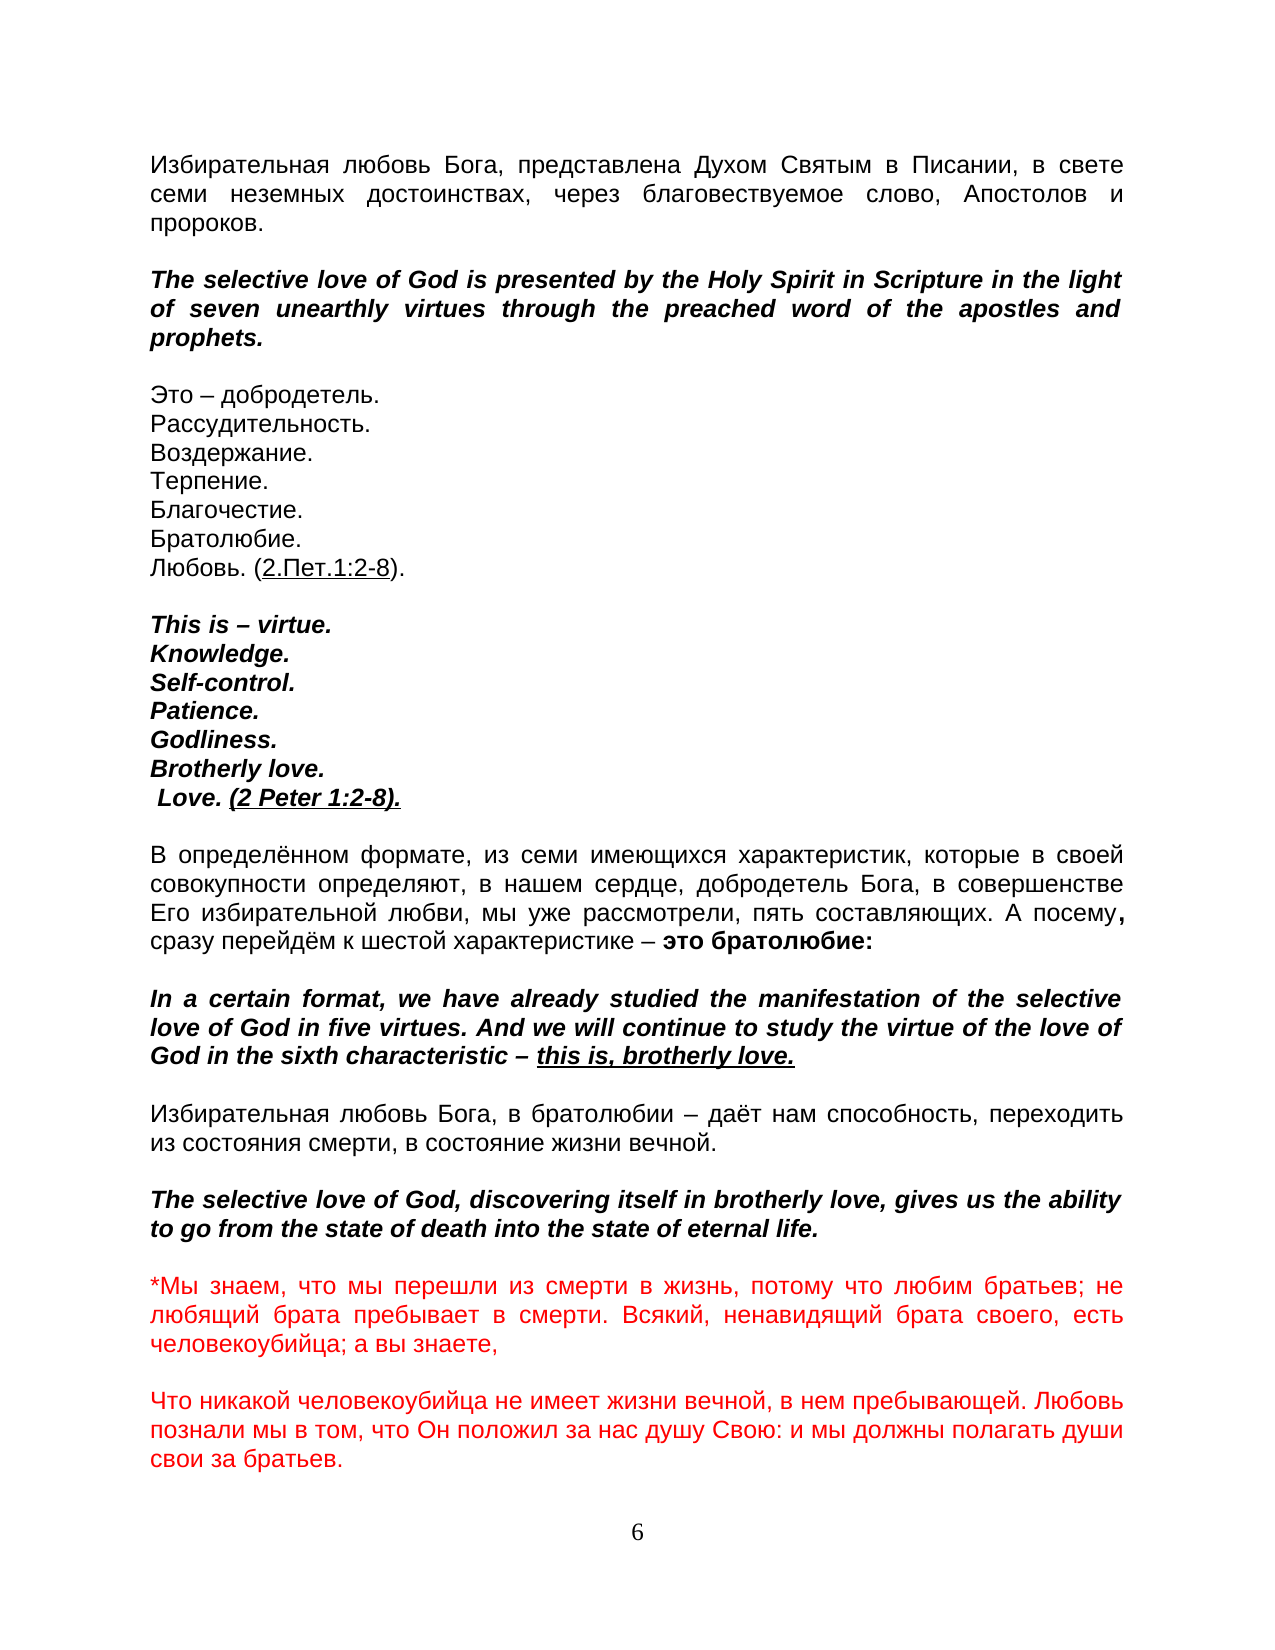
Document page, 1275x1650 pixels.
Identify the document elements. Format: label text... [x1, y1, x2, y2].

text Благочестие. [150, 495, 1125, 524]
text In a certain format, we have already studied the manifestation of the selective love of God in five virtues. And we will continue to study the virtue of the love of God in the sixth characteristic – this is, brotherly love. [150, 984, 1125, 1070]
text Терпение. [150, 466, 1125, 495]
text В определённом формате, из семи имеющихся характеристик, которые в своей совокупности определяют, в нашем сердце, добродетель Бога, в совершенстве Его избирательной любви, мы уже рассмотрели, пять составляющих. А посему, сразу перейдём к шестой характеристике – это братолюбие: [150, 840, 1125, 955]
text Patience. [150, 696, 1125, 725]
text Воздержание. [150, 437, 1125, 466]
text Избирательная любовь Бога, представлена Духом Святым в Писании, в свете семи неземных достоинствах, через благовествуемое слово, Апостолов и пророков. [150, 150, 1125, 236]
text *Мы знаем, что мы перешли из смерти в жизнь, потому что любим братьев; не любящий брата пребывает в смерти. Всякий, ненавидящий брата своего, есть человекоубийца; а вы знаете, [150, 1271, 1125, 1357]
text Братолюбие. [150, 524, 1125, 552]
text The selective love of God is presented by the Holy Spirit in Scripture in the light of seven unearthly virtues through the preached word of the apostles and prophets. [150, 265, 1125, 351]
text Godliness. [150, 725, 1125, 754]
text The selective love of God, discovering itself in brotherly love, gives us the ability to go from the state of death into the state of eternal life. [150, 1185, 1125, 1242]
text Это – добродетель. [150, 380, 1125, 409]
text Что никакой человекоубийца не имеет жизни вечной, в нем пребывающей. Любовь познали мы в том, что Он положил за нас душу Свою: и мы должны полагать души свои за братьев. [150, 1386, 1125, 1472]
text Любовь. (2.Пет.1:2-8). [150, 552, 1125, 581]
text This is – virtue. [150, 610, 1125, 639]
text Self-control. [150, 667, 1125, 696]
text Love. (2 Peter 1:2-8). [150, 782, 1125, 811]
text Рассудительность. [150, 409, 1125, 437]
text Избирательная любовь Бога, в братолюбии – даёт нам способность, переходить из состояния смерти, в состояние жизни вечной. [150, 1099, 1125, 1156]
text Brotherly love. [150, 754, 1125, 782]
text Knowledge. [150, 639, 1125, 667]
